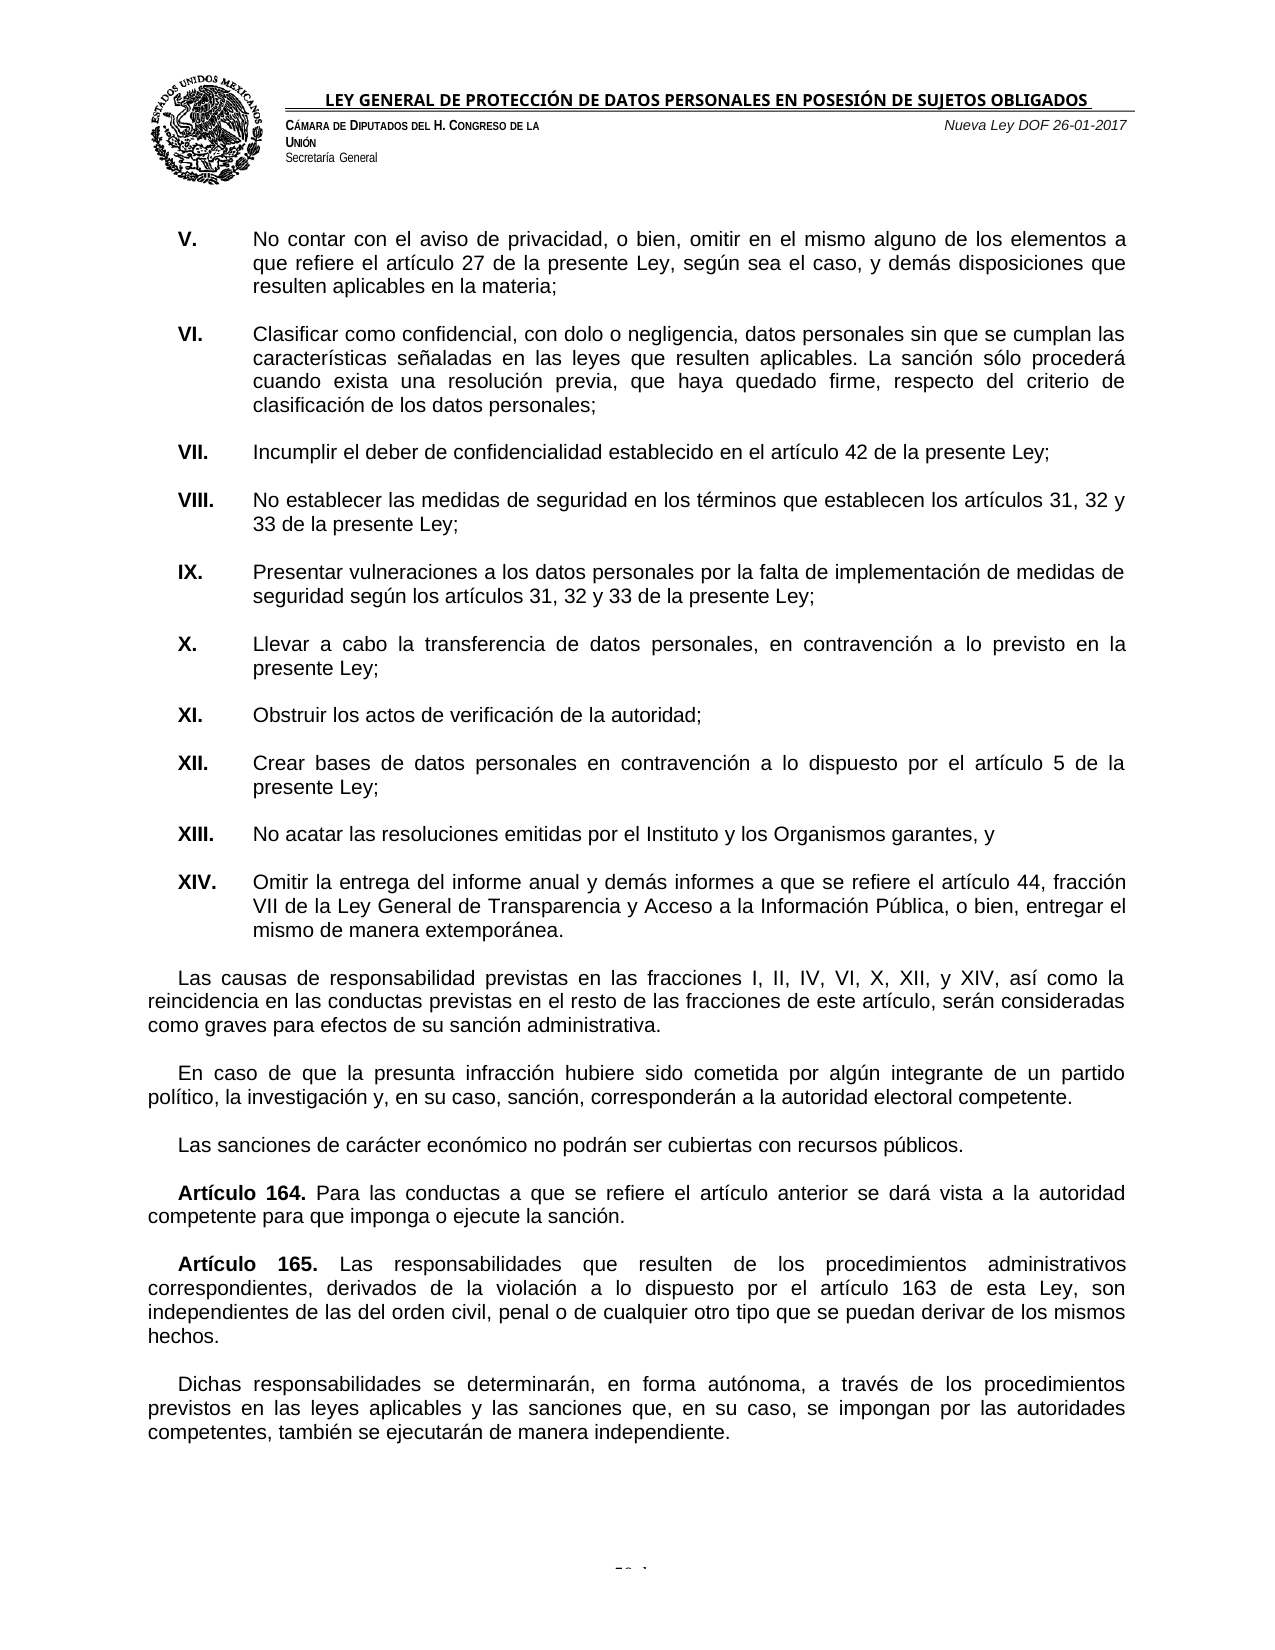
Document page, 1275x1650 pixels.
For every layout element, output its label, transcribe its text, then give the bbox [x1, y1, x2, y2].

text Artículo 164. Para las conductas a que se refiere el artículo anterior se dará vista a la autoridad competente para que imponga o ejecute la sanción. [148, 1180, 1127, 1228]
text En caso de que la presunta infracción hubiere sido cometida por algún integrante de un partido político, la investigación y, en su caso, sanción, corresponderán a la autoridad electoral competente. [148, 1061, 1127, 1109]
list Incumplir el deber de confidencialidad establecido en el artículo 42 de la presente Ley; [178, 440, 1139, 464]
text Dichas responsabilidades se determinarán, en forma autónoma, a través de los procedimientos previstos en las leyes aplicables y las sanciones que, en su caso, se impongan por las autoridades competentes, también se ejecutarán de manera independiente. [148, 1372, 1127, 1444]
list No contar con el aviso de privacidad, o bien, omitir en el mismo alguno de los elementos a que refiere el artículo 27 de la presente Ley, según sea el caso, y demás disposiciones que resulten aplicables en la materia; [178, 226, 1128, 298]
picture [150, 75, 263, 185]
list Presentar vulneraciones a los datos personales por la falta de implementación de medidas de seguridad según los artículos 31, 32 y 33 de la presente Ley; [178, 560, 1127, 608]
text Las sanciones de carácter económico no podrán ser cubiertas con recursos públicos. [178, 1133, 1139, 1157]
list Clasificar como confidencial, con dolo o negligencia, datos personales sin que se cumplan las características señaladas en las leyes que resulten aplicables. La sanción sólo procederá cuando exista una resolución previa, que haya quedado firme, respecto del criterio de clasificación de los datos personales; [178, 321, 1127, 417]
text Artículo 165. Las responsabilidades que resulten de los procedimientos administrativos correspondientes, derivados de la violación a lo dispuesto por el artículo 163 de esta Ley, son independientes de las del orden civil, penal o de cualquier otro tipo que se puedan derivar de los mismos hechos. [148, 1252, 1128, 1348]
list Llevar a cabo la transferencia de datos personales, en contravención a lo previsto en la presente Ley; [178, 631, 1127, 679]
text Las causas de responsabilidad previstas en las fracciones I, II, IV, VI, X, XII, y XIV, así como la reincidencia en las conductas previstas en el resto de las fracciones de este artículo, serán consideradas como graves para efectos de su sanción administrativa. [148, 965, 1126, 1037]
list No establecer las medidas de seguridad en los términos que establecen los artículos 31, 32 y 33 de la presente Ley; [178, 488, 1127, 536]
list Crear bases de datos personales en contravención a lo dispuesto por el artículo 5 de la presente Ley; [178, 751, 1126, 798]
list No acatar las resoluciones emitidas por el Instituto y los Organismos garantes, y [178, 822, 1139, 846]
list Obstruir los actos de verificación de la autoridad; [178, 703, 1139, 727]
list Omitir la entrega del informe anual y demás informes a que se refiere el artículo 44, fracción VII de la Ley General de Transparencia y Acceso a la Información Pública, o bien, entregar el mismo de manera extemporánea. [178, 870, 1127, 942]
